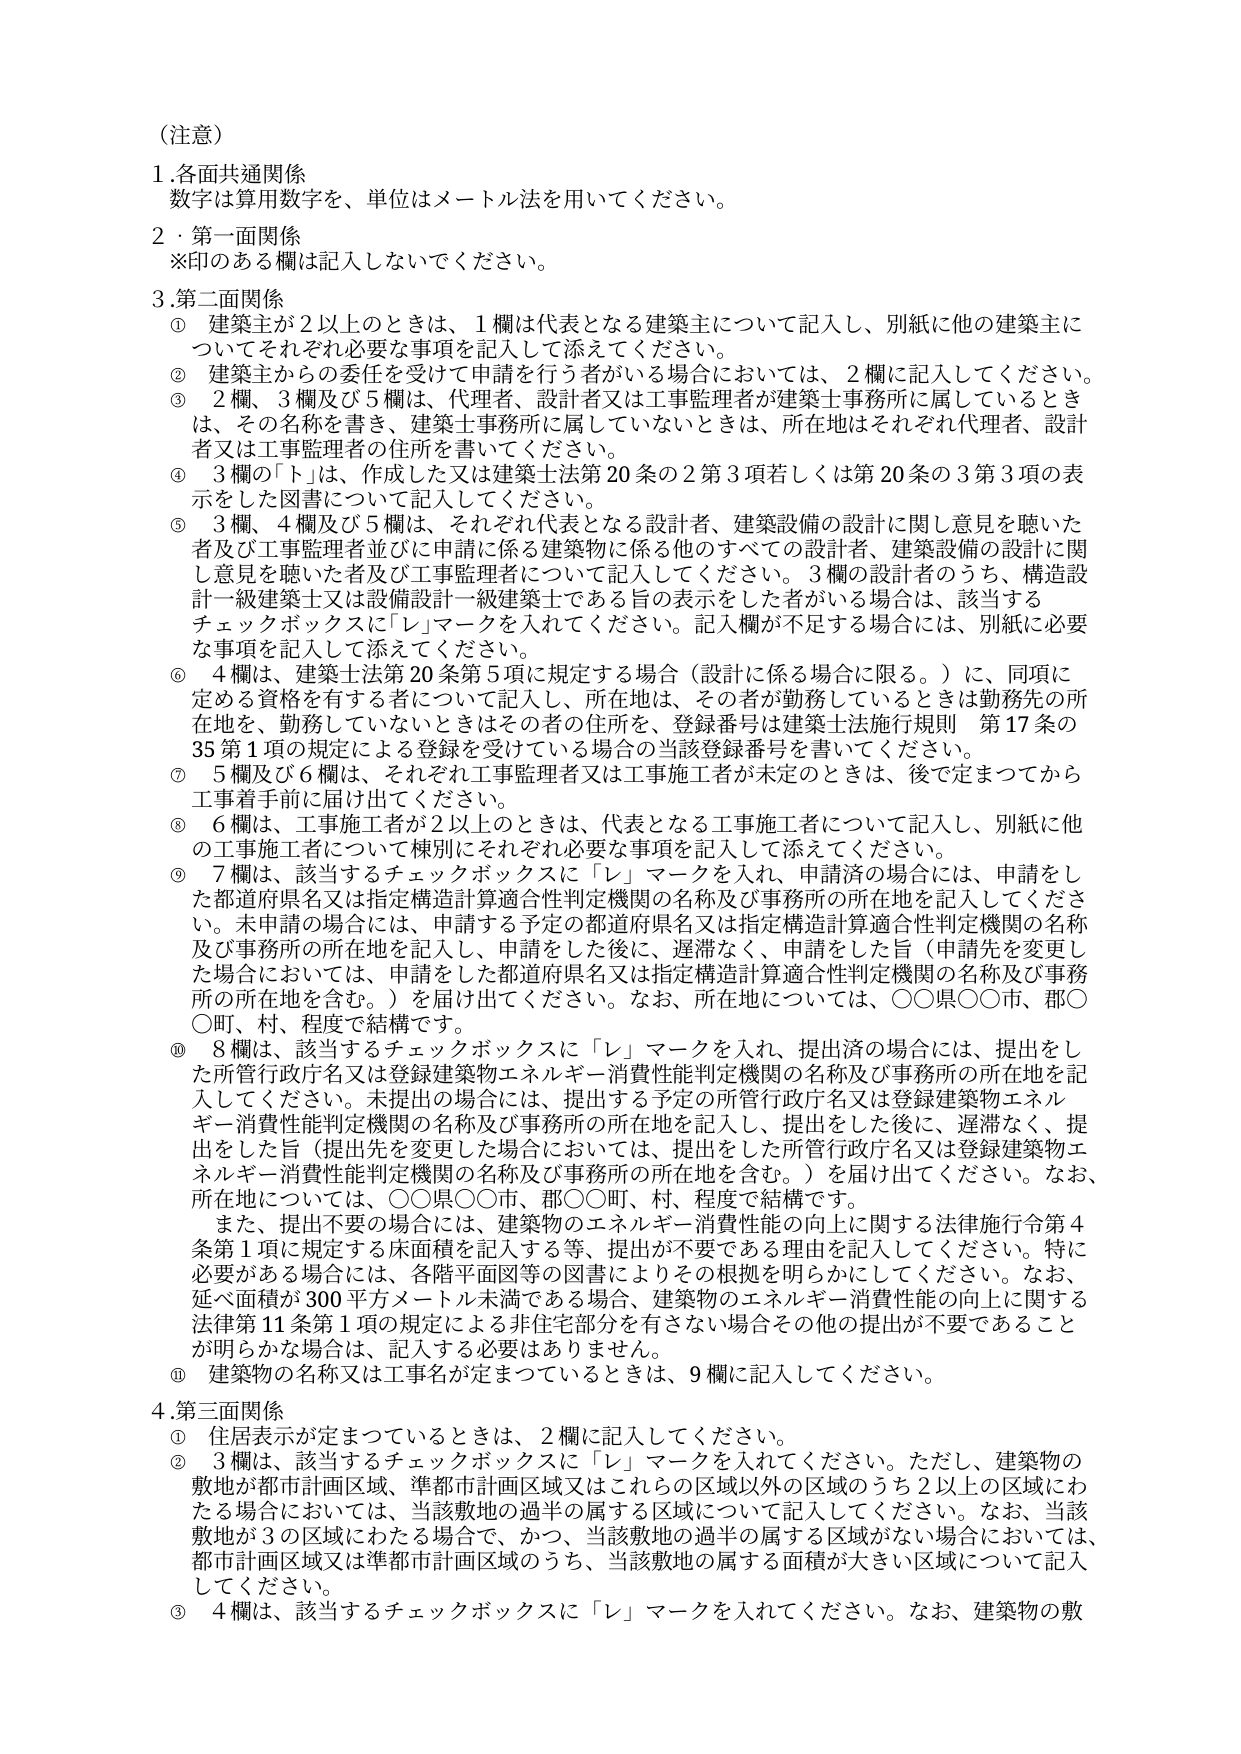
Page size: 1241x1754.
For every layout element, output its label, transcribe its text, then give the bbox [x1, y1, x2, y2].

text ① 住居表示が定まつているときは、２欄に記入してください。 [169, 1424, 1093, 1449]
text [169, 1599, 1093, 1624]
text ⑧ ６欄は、工事施工者が２以上のときは、代表となる工事施工者について記入し、別紙に他の工事施工者について棟別にそれぞれ必要な事項を記入して添えてください。 [169, 812, 1093, 862]
text ※印のある欄は記入しないでください。 [169, 249, 1093, 274]
text ３.第二面関係 [148, 287, 1093, 312]
text （注意） [148, 118, 1093, 149]
text ⑥ ４欄は、建築士法第20条第５項に規定する場合（設計に係る場合に限る。）に、同項に定める資格を有する者について記入し、所在地は、その者が勤務しているときは勤務先の所在地を、勤務していないときはその者の住所を、登録番号は建築士法施行規則 第17条の35第1項の規定による登録を受けている場合の当該登録番号を書いてください。 [169, 662, 1093, 762]
text ４.第三面関係 [148, 1399, 1093, 1424]
text １.各面共通関係 [148, 162, 1093, 187]
text ③ ２欄、３欄及び５欄は、代理者、設計者又は工事監理者が建築士事務所に属しているときは、その名称を書き、建築士事務所に属していないときは、所在地はそれぞれ代理者、設計者又は工事監理者の住所を書いてください。 [169, 387, 1093, 462]
text ⑪ 建築物の名称又は工事名が定まつているときは、9欄に記入してください。 [169, 1362, 1093, 1387]
text ⑤ ３欄、４欄及び５欄は、それぞれ代表となる設計者、建築設備の設計に関し意見を聴いた者及び工事監理者並びに申請に係る建築物に係る他のすべての設計者、建築設備の設計に関し意見を聴いた者及び工事監理者について記入してください。３欄の設計者のうち、構造設計一級建築士又は設備設計一級建築士である旨の表示をした者がいる場合は、該当するチェックボックスに｢レ｣マークを入れてください。記入欄が不足する場合には、別紙に必要な事項を記入して添えてください。 [169, 512, 1093, 662]
text ⑩ ８欄は、該当するチェックボックスに「レ」マークを入れ、提出済の場合には、提出をした所管行政庁名又は登録建築物エネルギー消費性能判定機関の名称及び事務所の所在地を記入してください。未提出の場合には、提出する予定の所管行政庁名又は登録建築物エネルギー消費性能判定機関の名称及び事務所の所在地を記入し、提出をした後に、遅滞なく、提出をした旨（提出先を変更した場合においては、提出をした所管行政庁名又は登録建築物エネルギー消費性能判定機関の名称及び事務所の所在地を含む。）を届け出てください。なお、所在地については、〇〇県〇〇市、郡〇〇町、村、程度で結構です。 また、提出不要の場合には、建築物のエネルギー消費性能の向上に関する法律施行令第４条第１項に規定する床面積を記入する等、提出が不要である理由を記入してください。特に必要がある場合には、各階平面図等の図書によりその根拠を明らかにしてください。なお、延べ面積が300平方メートル未満である場合、建築物のエネルギー消費性能の向上に関する法律第11条第１項の規定による非住宅部分を有さない場合その他の提出が不要であることが明らかな場合は、記入する必要はありません。 [169, 1037, 1093, 1362]
text ⑦ ５欄及び６欄は、それぞれ工事監理者又は工事施工者が未定のときは、後で定まつてから工事着手前に届け出てください。 [169, 762, 1093, 812]
text ② 建築主からの委任を受けて申請を行う者がいる場合においては、２欄に記入してください。 [169, 362, 1093, 387]
text ① 建築主が２以上のときは、１欄は代表となる建築主について記入し、別紙に他の建築主についてそれぞれ必要な事項を記入して添えてください。 [169, 312, 1093, 362]
text ④ ３欄の｢ト｣は、作成した又は建築士法第20条の２第３項若しくは第20条の３第３項の表示をした図書について記入してください。 [169, 462, 1093, 512]
text ② ３欄は、該当するチェックボックスに「レ」マークを入れてください。ただし、建築物の敷地が都市計画区域、準都市計画区域又はこれらの区域以外の区域のうち２以上の区域にわたる場合においては、当該敷地の過半の属する区域について記入してください。なお、当該敷地が３の区域にわたる場合で、かつ、当該敷地の過半の属する区域がない場合においては、都市計画区域又は準都市計画区域のうち、当該敷地の属する面積が大きい区域について記入してください。 [169, 1449, 1093, 1599]
text ２．第一面関係 [148, 224, 1093, 249]
text 数字は算用数字を、単位はメートル法を用いてください。 [169, 187, 1093, 212]
text ⑨ ７欄は、該当するチェックボックスに「レ」マークを入れ、申請済の場合には、申請をした都道府県名又は指定構造計算適合性判定機関の名称及び事務所の所在地を記入してください。未申請の場合には、申請する予定の都道府県名又は指定構造計算適合性判定機関の名称及び事務所の所在地を記入し、申請をした後に、遅滞なく、申請をした旨（申請先を変更した場合においては、申請をした都道府県名又は指定構造計算適合性判定機関の名称及び事務所の所在地を含む。）を届け出てください。なお、所在地については、〇〇県〇〇市、郡〇〇町、村、程度で結構です。 [169, 862, 1093, 1037]
